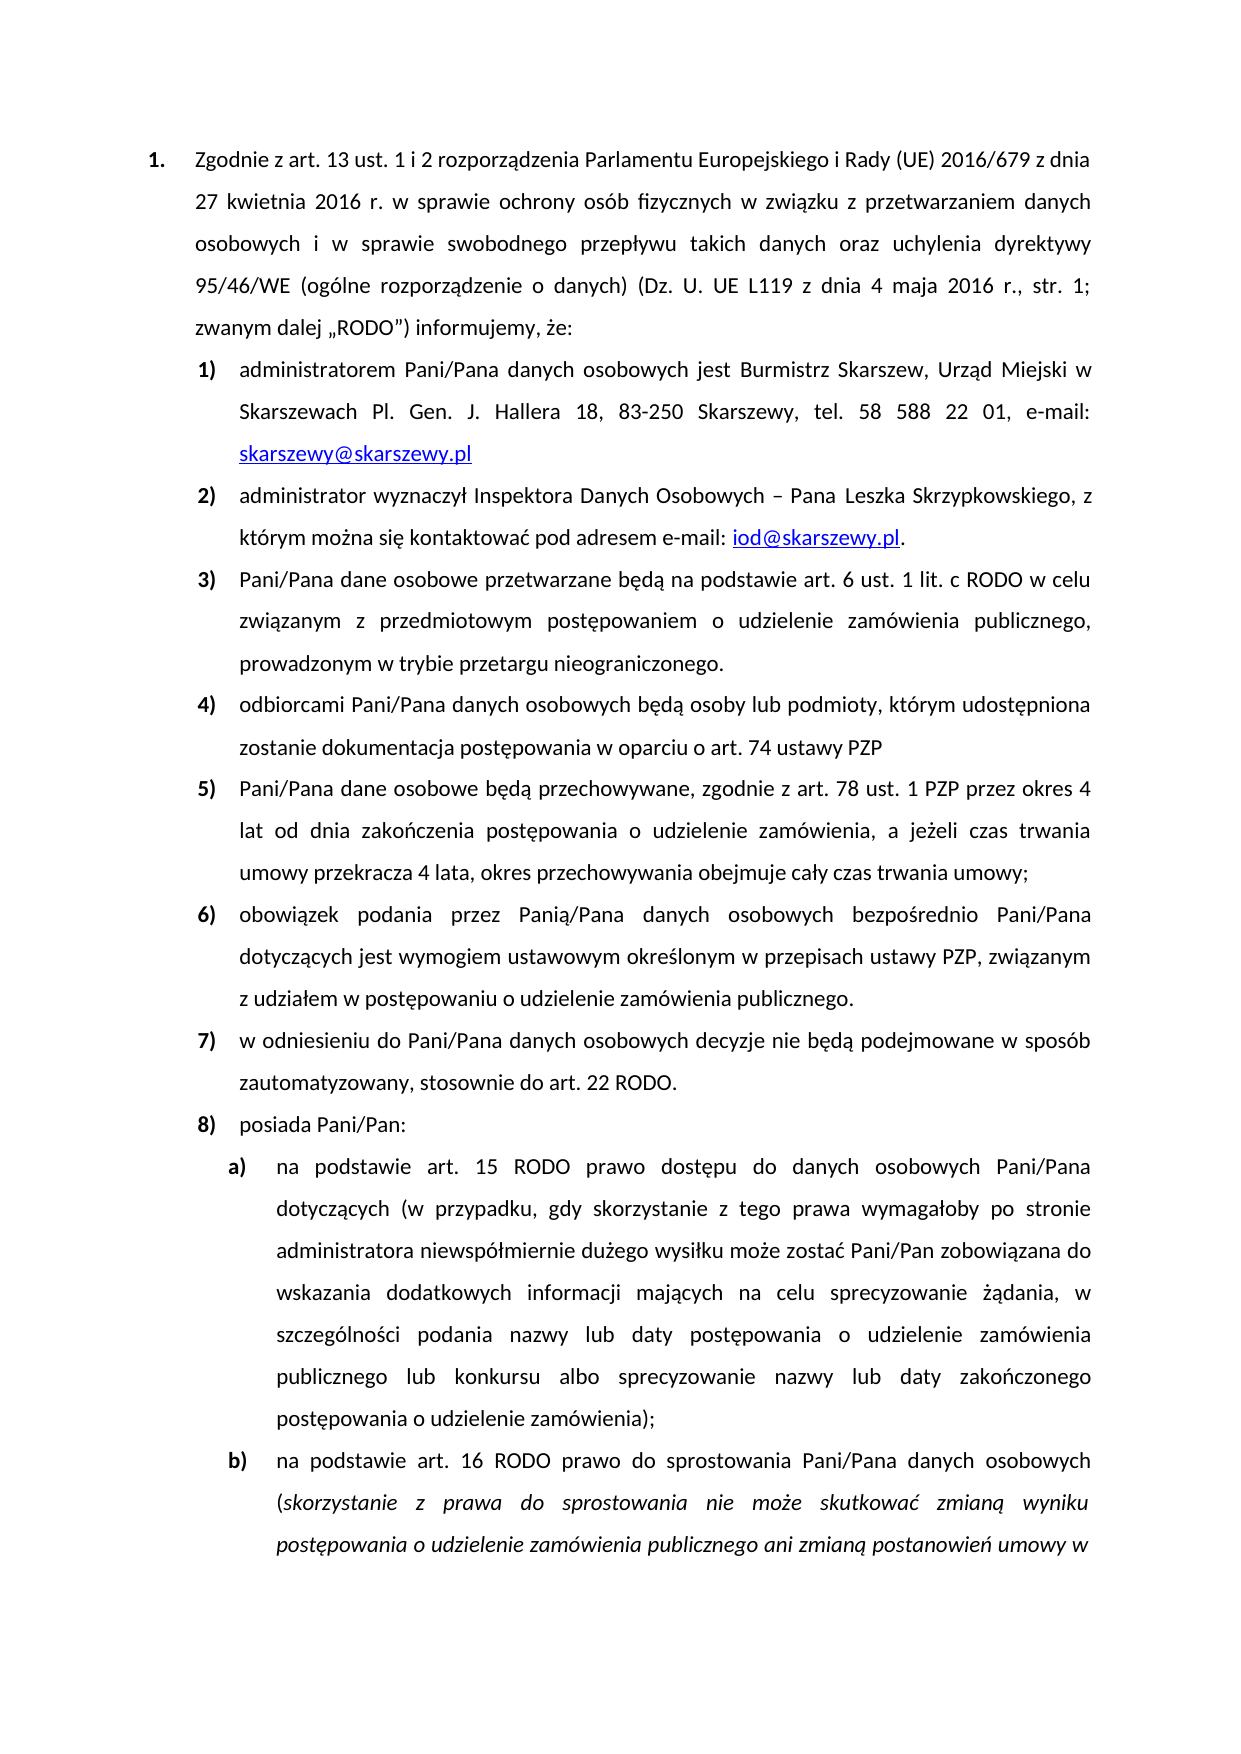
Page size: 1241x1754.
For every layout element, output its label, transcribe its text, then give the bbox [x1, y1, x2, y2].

list odbiorcami Pani/Pana danych osobowych będą osoby lub podmioty, którym udostępniona zostanie dokumentacja postępowania w oparciu o art. 74 ustawy PZP [197, 691, 1092, 761]
list Pani/Pana dane osobowe będą przechowywane, zgodnie z art. 78 ust. 1 PZP przez okres 4 lat od dnia zakończenia postępowania o udzielenie zamówienia, a jeżeli czas trwania umowy przekracza 4 lata, okres przechowywania obejmuje cały czas trwania umowy; [197, 774, 1092, 887]
list posiada Pani/Pan: [197, 1110, 1092, 1138]
list administrator wyznaczył Inspektora Danych Osobowych – Pana Leszka Skrzypkowskiego, z którym można się kontaktować pod adresem e-mail: iod@skarszewy.pl. [197, 481, 1092, 551]
list Pani/Pana dane osobowe przetwarzane będą na podstawie art. 6 ust. 1 lit. c RODO w celu związanym z przedmiotowym postępowaniem o udzielenie zamówienia publicznego, prowadzonym w trybie przetargu nieograniczonego. [197, 565, 1092, 677]
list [228, 1446, 1092, 1558]
list obowiązek podania przez Panią/Pana danych osobowych bezpośrednio Pani/Pana dotyczących jest wymogiem ustawowym określonym w przepisach ustawy PZP, związanym z udziałem w postępowaniu o udzielenie zamówienia publicznego. [197, 901, 1092, 1012]
list Zgodnie z art. 13 ust. 1 i 2 rozporządzenia Parlamentu Europejskiego i Rady (UE) 2016/679 z dnia 27 kwietnia 2016 r. w sprawie ochrony osób fizycznych w związku z przetwarzaniem danych osobowych i w sprawie swobodnego przepływu takich danych oraz uchylenia dyrektywy 95/46/WE (ogólne rozporządzenie o danych) (Dz. U. UE L119 z dnia 4 maja 2016 r., str. 1; zwanym dalej „RODO”) informujemy, że: [148, 145, 1092, 341]
list na podstawie art. 15 RODO prawo dostępu do danych osobowych Pani/Pana dotyczących (w przypadku, gdy skorzystanie z tego prawa wymagałoby po stronie administratora niewspółmiernie dużego wysiłku może zostać Pani/Pan zobowiązana do wskazania dodatkowych informacji mających na celu sprecyzowanie żądania, w szczególności podania nazwy lub daty postępowania o udzielenie zamówienia publicznego lub konkursu albo sprecyzowanie nazwy lub daty zakończonego postępowania o udzielenie zamówienia); [228, 1152, 1092, 1432]
list administratorem Pani/Pana danych osobowych jest Burmistrz Skarszew, Urząd Miejski w Skarszewach Pl. Gen. J. Hallera 18, 83-250 Skarszewy, tel. 58 588 22 01, e-mail: skarszewy@skarszewy.pl [197, 355, 1092, 467]
list w odniesieniu do Pani/Pana danych osobowych decyzje nie będą podejmowane w sposób zautomatyzowany, stosownie do art. 22 RODO. [197, 1026, 1092, 1096]
